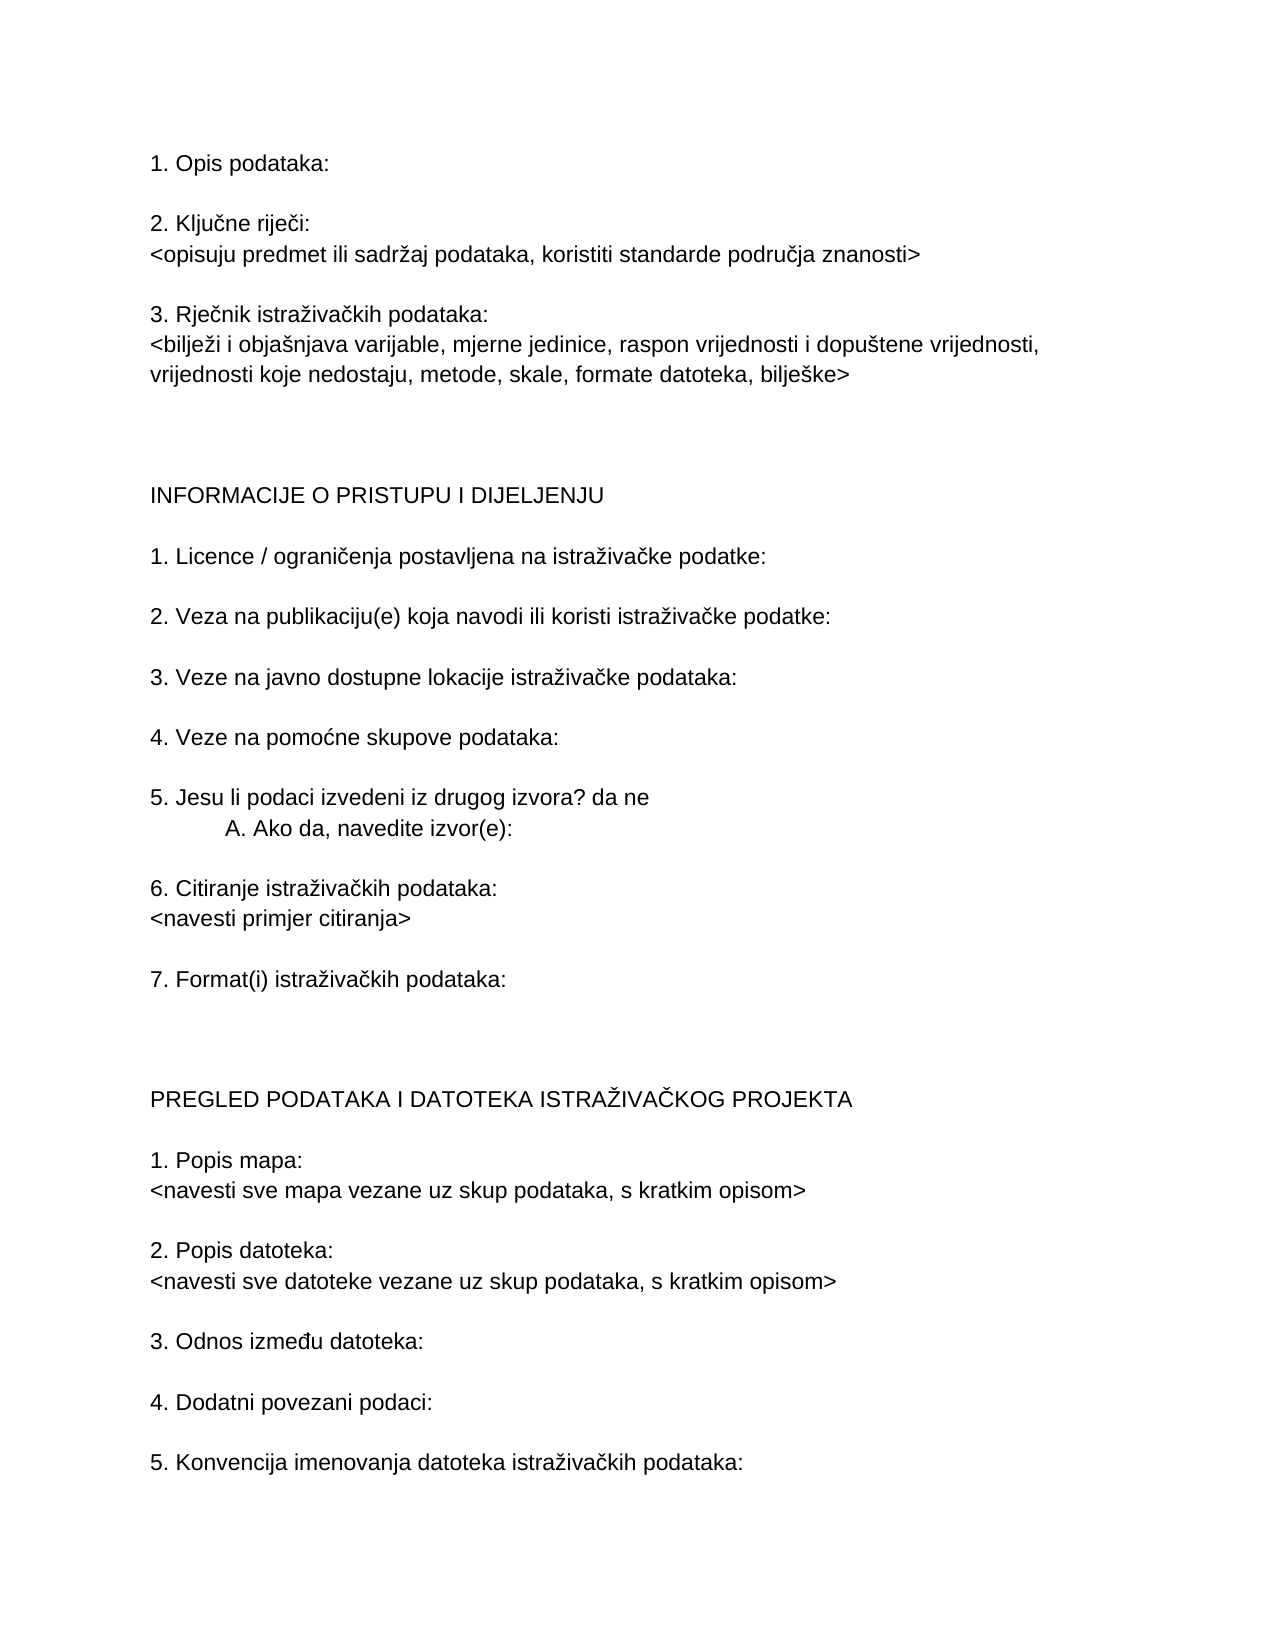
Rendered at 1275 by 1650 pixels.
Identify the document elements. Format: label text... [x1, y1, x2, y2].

text PREGLED PODATAKA I DATOTEKA ISTRAŽIVAČKOG PROJEKTA [150, 1086, 1125, 1113]
text 5. Jesu li podaci izvedeni iz drugog izvora? da ne [150, 784, 1125, 811]
text <navesti sve datoteke vezane uz skup podataka, s kratkim opisom> [150, 1268, 1125, 1294]
text 4. Veze na pomoćne skupove podataka: [150, 724, 1125, 750]
text 6. Citiranje istraživačkih podataka: [150, 875, 1125, 901]
text <opisuju predmet ili sadržaj podataka, koristiti standarde područja znanosti> [150, 241, 1125, 267]
text 1. Popis mapa: [150, 1147, 1125, 1173]
text 3. Rječnik istraživačkih podataka: [150, 301, 1125, 327]
text 1. Licence / ograničenja postavljena na istraživačke podatke: [150, 543, 1125, 569]
text 4. Dodatni povezani podaci: [150, 1388, 1125, 1415]
text 3. Veze na javno dostupne lokacije istraživačke podataka: [150, 663, 1125, 690]
text <navesti primjer citiranja> [150, 905, 1125, 932]
text 2. Popis datoteka: [150, 1237, 1125, 1264]
text <navesti sve mapa vezane uz skup podataka, s kratkim opisom> [150, 1177, 1125, 1203]
text INFORMACIJE O PRISTUPU I DIJELJENJU [150, 482, 1125, 509]
text 2. Ključne riječi: [150, 210, 1125, 237]
text 1. Opis podataka: [150, 150, 1125, 176]
text 5. Konvencija imenovanja datoteka istraživačkih podataka: [150, 1449, 1125, 1475]
text 7. Format(i) istraživačkih podataka: [150, 966, 1125, 992]
text <bilježi i objašnjava varijable, mjerne jedinice, raspon vrijednosti i dopuštene vrijednosti, vrijednosti koje nedostaju, metode, skale, formate datoteka, bilješke> [150, 331, 1125, 388]
text 2. Veza na publikaciju(e) koja navodi ili koristi istraživačke podatke: [150, 603, 1125, 629]
text A. Ako da, navedite izvor(e): [150, 814, 1125, 841]
text 3. Odnos između datoteka: [150, 1328, 1125, 1354]
